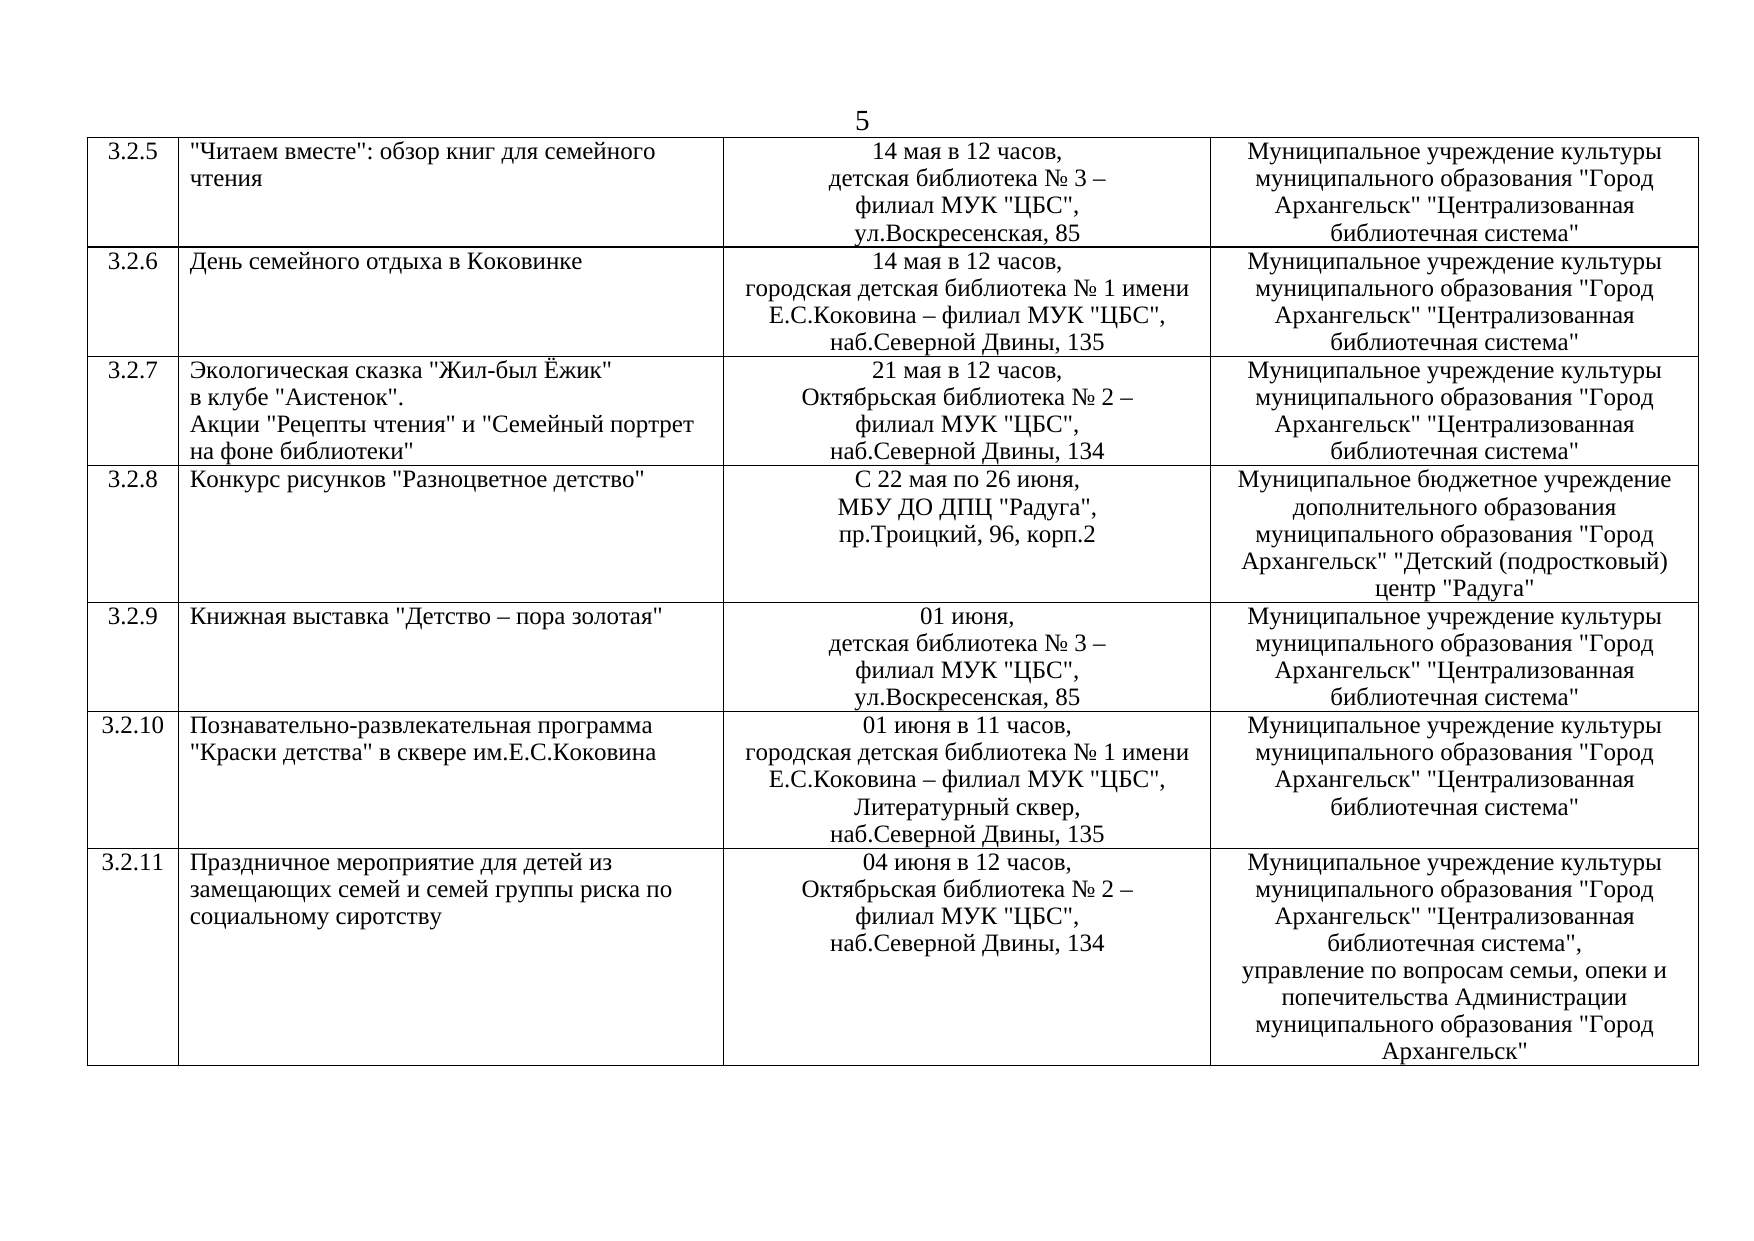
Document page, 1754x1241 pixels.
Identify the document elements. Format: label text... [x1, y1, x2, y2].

table_cell 3.2.11 [88, 849, 178, 1065]
table_header Муниципальное учреждение культуры муниципального образования "Город Архангельск" "Централизованная библиотечная система" [1211, 138, 1698, 246]
table_cell Муниципальное учреждение культуры муниципального образования "Город Архангельск" "Централизованная библиотечная система" [1211, 603, 1698, 711]
table_cell 14 мая в 12 часов, городская детская библиотека № 1 имени Е.С.Коковина – филиал МУК "ЦБС", наб.Северной Двины, 135 [724, 248, 1210, 356]
table_cell Книжная выставка "Детство – пора золотая" [179, 603, 723, 711]
text 5 [89, 103, 1636, 137]
table_cell С 22 мая по 26 июня, МБУ ДО ДПЦ "Радуга", пр.Троицкий, 96, корп.2 [724, 466, 1210, 602]
table_cell Муниципальное бюджетное учреждение дополнительного образования муниципального образования "Город Архангельск" "Детский (подростковый) центр "Радуга" [1211, 466, 1698, 602]
table_cell Муниципальное учреждение культуры муниципального образования "Город Архангельск" "Централизованная библиотечная система" [1211, 248, 1698, 356]
table_cell Конкурс рисунков "Разноцветное детство" [179, 466, 723, 602]
table_cell 3.2.8 [88, 466, 178, 602]
table_cell 04 июня в 12 часов, Октябрьская библиотека № 2 – филиал МУК "ЦБС", наб.Северной Двины, 134 [724, 849, 1210, 1065]
table_cell Познавательно-развлекательная программа "Краски детства" в сквере им.Е.С.Коковина [179, 712, 723, 847]
table_cell Муниципальное учреждение культуры муниципального образования "Город Архангельск" "Централизованная библиотечная система", управление по вопросам семьи, опеки и попечительства Администрации муниципального образования "Город Архангельск" [1211, 849, 1698, 1065]
table_header "Читаем вместе": обзор книг для семейного чтения [179, 138, 723, 246]
table_header 3.2.5 [88, 138, 178, 246]
table_cell 3.2.6 [88, 248, 178, 356]
table_header 14 мая в 12 часов, детская библиотека № 3 – филиал МУК "ЦБС", ул.Воскресенская, 85 [724, 138, 1210, 246]
table_cell 01 июня в 11 часов, городская детская библиотека № 1 имени Е.С.Коковина – филиал МУК "ЦБС", Литературный сквер, наб.Северной Двины, 135 [724, 712, 1210, 847]
table_cell Праздничное мероприятие для детей из замещающих семей и семей группы риска по социальному сиротству [179, 849, 723, 1065]
table_cell 3.2.7 [88, 357, 178, 465]
table_cell 3.2.10 [88, 712, 178, 847]
table_cell 3.2.9 [88, 603, 178, 711]
table_cell Муниципальное учреждение культуры муниципального образования "Город Архангельск" "Централизованная библиотечная система" [1211, 712, 1698, 847]
table_cell Муниципальное учреждение культуры муниципального образования "Город Архангельск" "Централизованная библиотечная система" [1211, 357, 1698, 465]
table_cell Экологическая сказка "Жил-был Ёжик" в клубе "Аистенок". Акции "Рецепты чтения" и "Семейный портрет на фоне библиотеки" [179, 357, 723, 465]
table_cell 21 мая в 12 часов, Октябрьская библиотека № 2 – филиал МУК "ЦБС", наб.Северной Двины, 134 [724, 357, 1210, 465]
table_cell 01 июня, детская библиотека № 3 – филиал МУК "ЦБС", ул.Воскресенская, 85 [724, 603, 1210, 711]
table_cell День семейного отдыха в Коковинке [179, 248, 723, 356]
